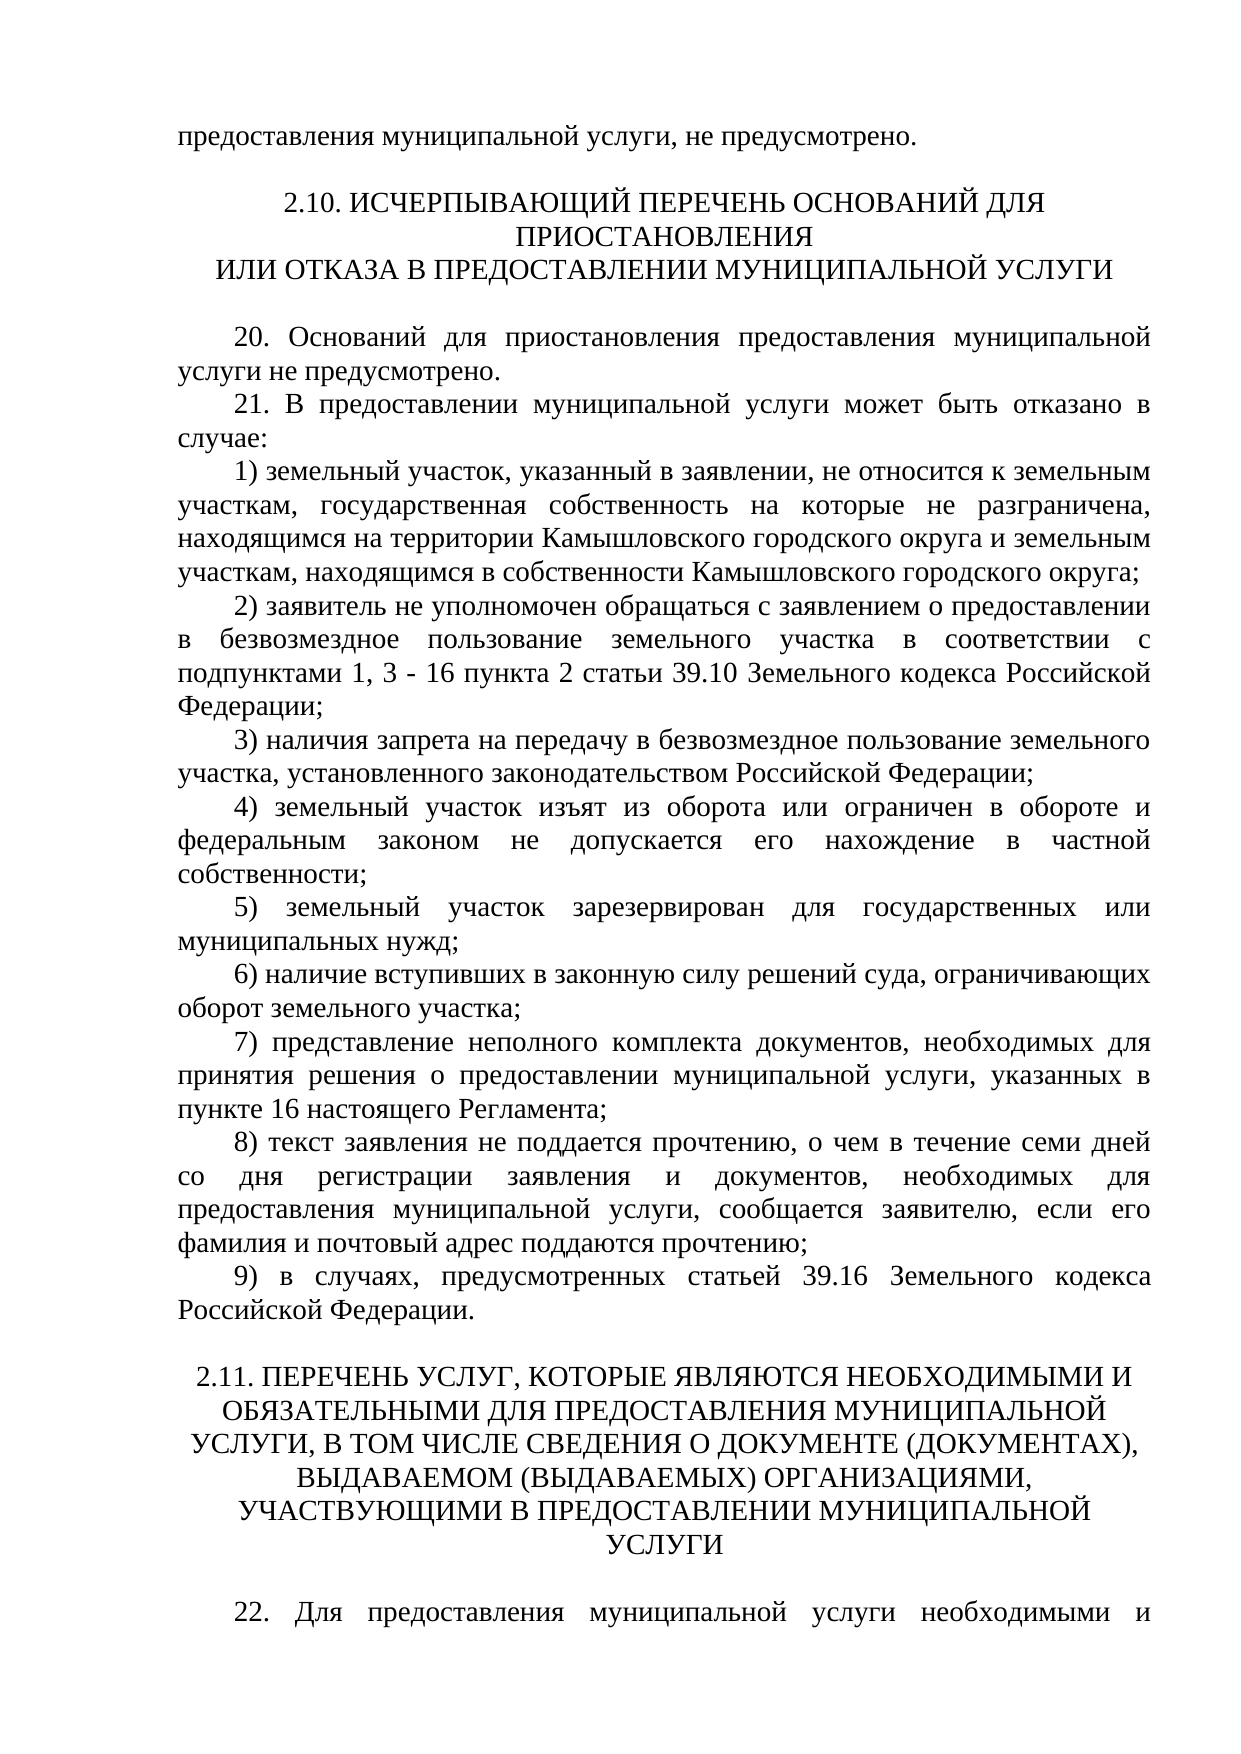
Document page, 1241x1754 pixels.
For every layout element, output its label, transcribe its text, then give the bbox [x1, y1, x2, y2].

text 2) заявитель не уполномочен обращаться с заявлением о предоставлении в безвозмездное пользование земельного участка в соответствии с подпунктами 1, 3 - 16 пункта 2 статьи 39.10 Земельного кодекса Российской Федерации; [177, 588, 1152, 722]
text 6) наличие вступивших в законную силу решений суда, ограничивающих оборот земельного участка; [177, 957, 1152, 1024]
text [177, 118, 1152, 152]
text 9) в случаях, предусмотренных статьей 39.16 Земельного кодекса Российской Федерации. [177, 1258, 1152, 1326]
text 4) земельный участок изъят из оборота или ограничен в обороте и федеральным законом не допускается его нахождение в частной собственности; [177, 789, 1152, 889]
text 1) земельный участок, указанный в заявлении, не относится к земельным участкам, государственная собственность на которые не разграничена, находящимся на территории Камышловского городского округа и земельным участкам, находящимся в собственности Камышловского городского округа; [177, 453, 1152, 588]
text 2.10. ИСЧЕРПЫВАЮЩИЙ ПЕРЕЧЕНЬ ОСНОВАНИЙ ДЛЯ ПРИОСТАНОВЛЕНИЯ [177, 185, 1152, 252]
text ОБЯЗАТЕЛЬНЫМИ ДЛЯ ПРЕДОСТАВЛЕНИЯ МУНИЦИПАЛЬНОЙ УСЛУГИ, В ТОМ ЧИСЛЕ СВЕДЕНИЯ О ДОКУМЕНТЕ (ДОКУМЕНТАХ), [177, 1393, 1152, 1460]
text ВЫДАВАЕМОМ (ВЫДАВАЕМЫХ) ОРГАНИЗАЦИЯМИ, УЧАСТВУЮЩИМИ В ПРЕДОСТАВЛЕНИИ МУНИЦИПАЛЬНОЙ УСЛУГИ [177, 1460, 1152, 1560]
text ИЛИ ОТКАЗА В ПРЕДОСТАВЛЕНИИ МУНИЦИПАЛЬНОЙ УСЛУГИ [177, 252, 1152, 286]
text 7) представление неполного комплекта документов, необходимых для принятия решения о предоставлении муниципальной услуги, указанных в пункте 16 настоящего Регламента; [177, 1024, 1152, 1124]
text 5) земельный участок зарезервирован для государственных или муниципальных нужд; [177, 889, 1152, 957]
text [177, 1594, 1152, 1627]
text 20. Оснований для приостановления предоставления муниципальной услуги не предусмотрено. [177, 319, 1152, 386]
text 3) наличия запрета на передачу в безвозмездное пользование земельного участка, установленного законодательством Российской Федерации; [177, 722, 1152, 789]
text 8) текст заявления не поддается прочтению, о чем в течение семи дней со дня регистрации заявления и документов, необходимых для предоставления муниципальной услуги, сообщается заявителю, если его фамилия и почтовый адрес поддаются прочтению; [177, 1124, 1152, 1258]
text 21. В предоставлении муниципальной услуги может быть отказано в случае: [177, 386, 1152, 453]
text 2.11. ПЕРЕЧЕНЬ УСЛУГ, КОТОРЫЕ ЯВЛЯЮТСЯ НЕОБХОДИМЫМИ И [177, 1359, 1152, 1393]
